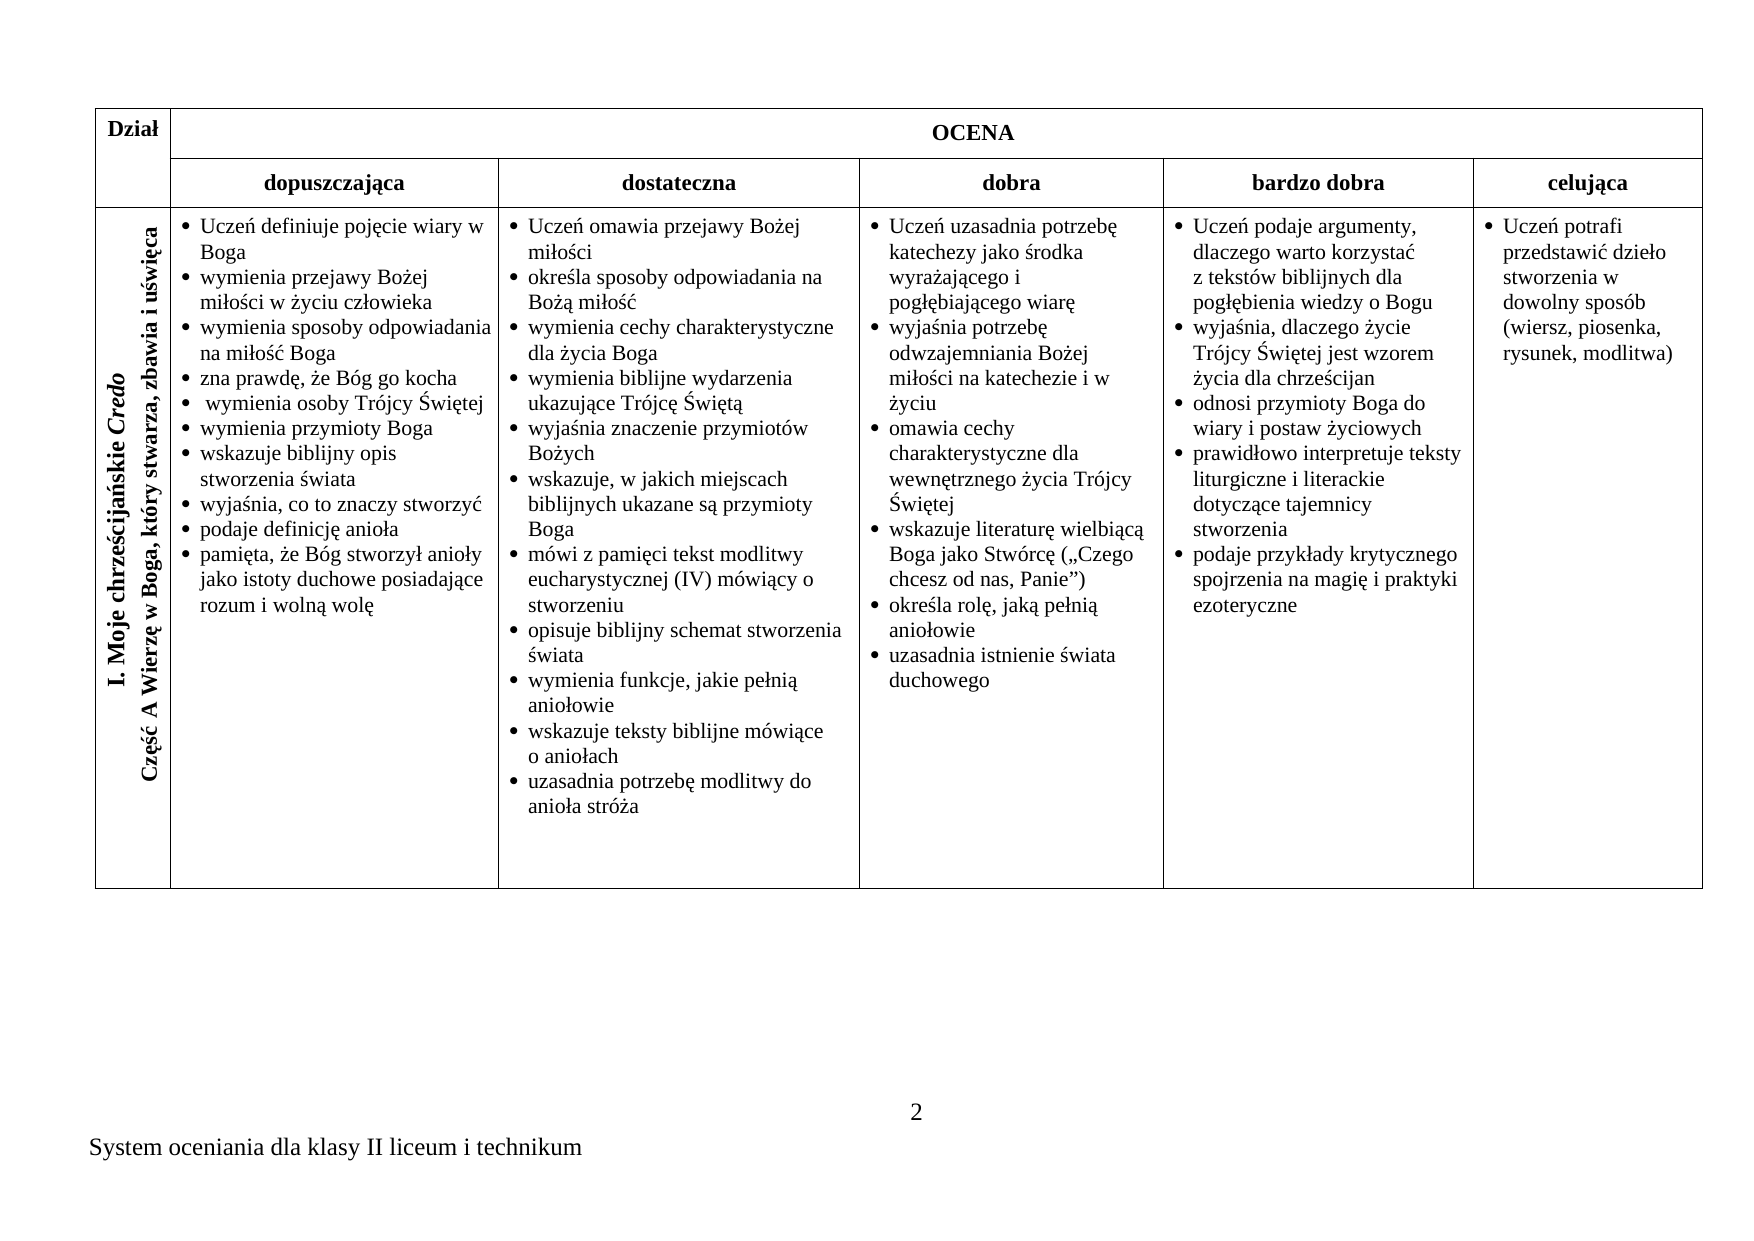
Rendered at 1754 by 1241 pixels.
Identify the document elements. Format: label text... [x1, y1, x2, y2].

table_cell Uczeń omawia przejawy Bożej miłości określa sposoby odpowiadania na Bożą miłość wymienia cechy charakterystyczne dla życia Boga wymienia biblijne wydarzenia ukazujące Trójcę Świętą wyjaśnia znaczenie przymiotów Bożych wskazuje, w jakich miejscach biblijnych ukazane są przymioty Boga mówi z pamięci tekst modlitwy eucharystycznej (IV) mówiący o stworzeniu opisuje biblijny schemat stworzenia świata wymienia funkcje, jakie pełnią aniołowie wskazuje teksty biblijne mówiące o aniołach uzasadnia potrzebę modlitwy do anioła stróża [499, 208, 859, 888]
table_cell Uczeń potrafi przedstawić dzieło stworzenia w dowolny sposób (wiersz, piosenka, rysunek, modlitwa) [1474, 208, 1702, 888]
table_cell dostateczna [499, 159, 859, 207]
table_cell I. Moje chrześcijańskie Credo Część A Wierzę w Boga, który stwarza, zbawia i uświęca [96, 208, 170, 888]
table_header OCENA [171, 109, 1702, 157]
table_cell dobra [860, 159, 1163, 207]
table_cell dopuszczająca [171, 159, 498, 207]
table_cell Uczeń uzasadnia potrzebę katechezy jako środka wyrażającego i pogłębiającego wiarę wyjaśnia potrzebę odwzajemniania Bożej miłości na katechezie i w życiu omawia cechy charakterystyczne dla wewnętrznego życia Trójcy Świętej wskazuje literaturę wielbiącą Boga jako Stwórcę („Czego chcesz od nas, Panie”) określa rolę, jaką pełnią aniołowie uzasadnia istnienie świata duchowego [860, 208, 1163, 888]
table_cell bardzo dobra [1164, 159, 1473, 207]
table_cell celująca [1474, 159, 1702, 207]
table_cell Uczeń definiuje pojęcie wiary w Boga wymienia przejawy Bożej miłości w życiu człowieka wymienia sposoby odpowiadania na miłość Boga zna prawdę, że Bóg go kocha wymienia osoby Trójcy Świętej wymienia przymioty Boga wskazuje biblijny opis stworzenia świata wyjaśnia, co to znaczy stworzyć podaje definicję anioła pamięta, że Bóg stworzył anioły jako istoty duchowe posiadające rozum i wolną wolę [171, 208, 498, 888]
table_header Dział [96, 109, 170, 207]
table_cell Uczeń podaje argumenty, dlaczego warto korzystać z tekstów biblijnych dla pogłębienia wiedzy o Bogu wyjaśnia, dlaczego życie Trójcy Świętej jest wzorem życia dla chrześcijan odnosi przymioty Boga do wiary i postaw życiowych prawidłowo interpretuje teksty liturgiczne i literackie dotyczące tajemnicy stworzenia podaje przykłady krytycznego spojrzenia na magię i praktyki ezoteryczne [1164, 208, 1473, 888]
